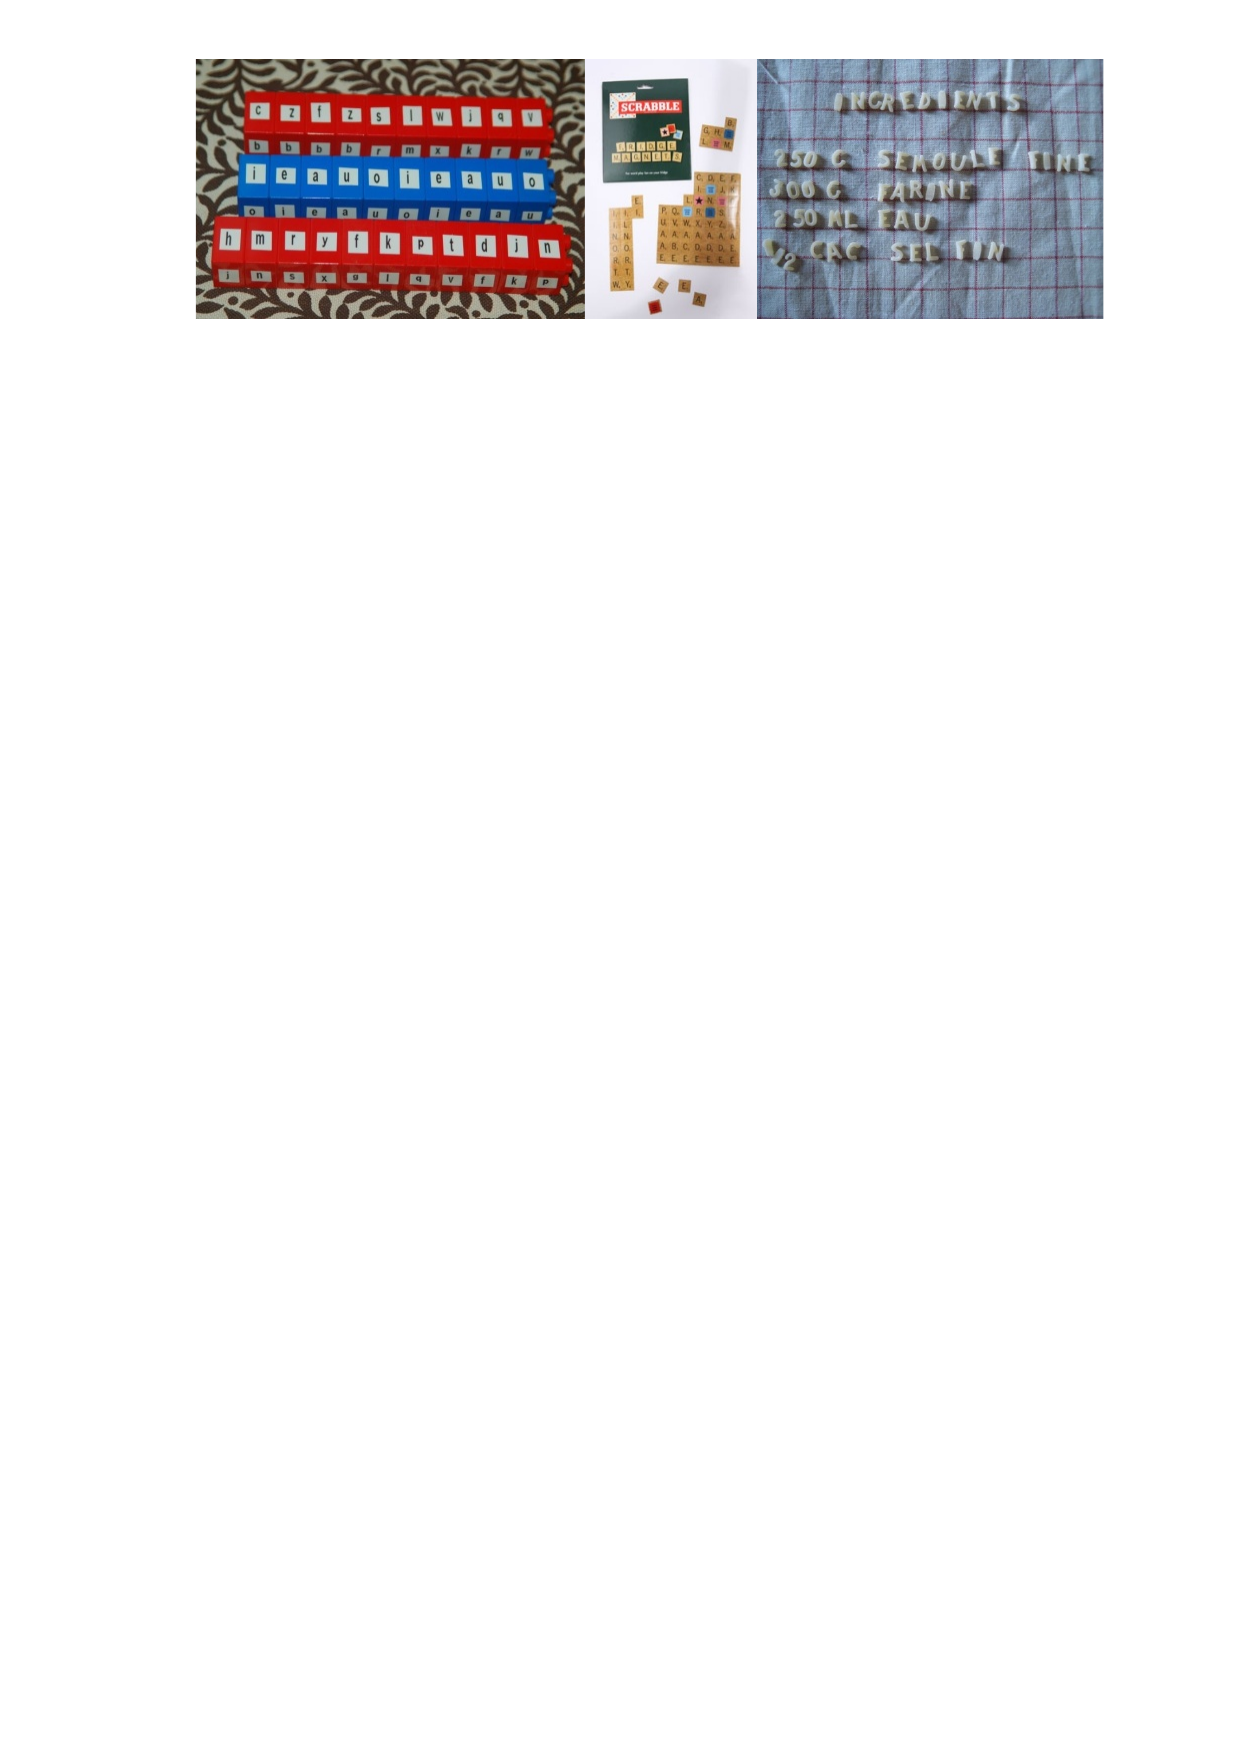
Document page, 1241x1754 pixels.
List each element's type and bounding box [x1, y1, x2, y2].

picture [195, 59, 1104, 319]
